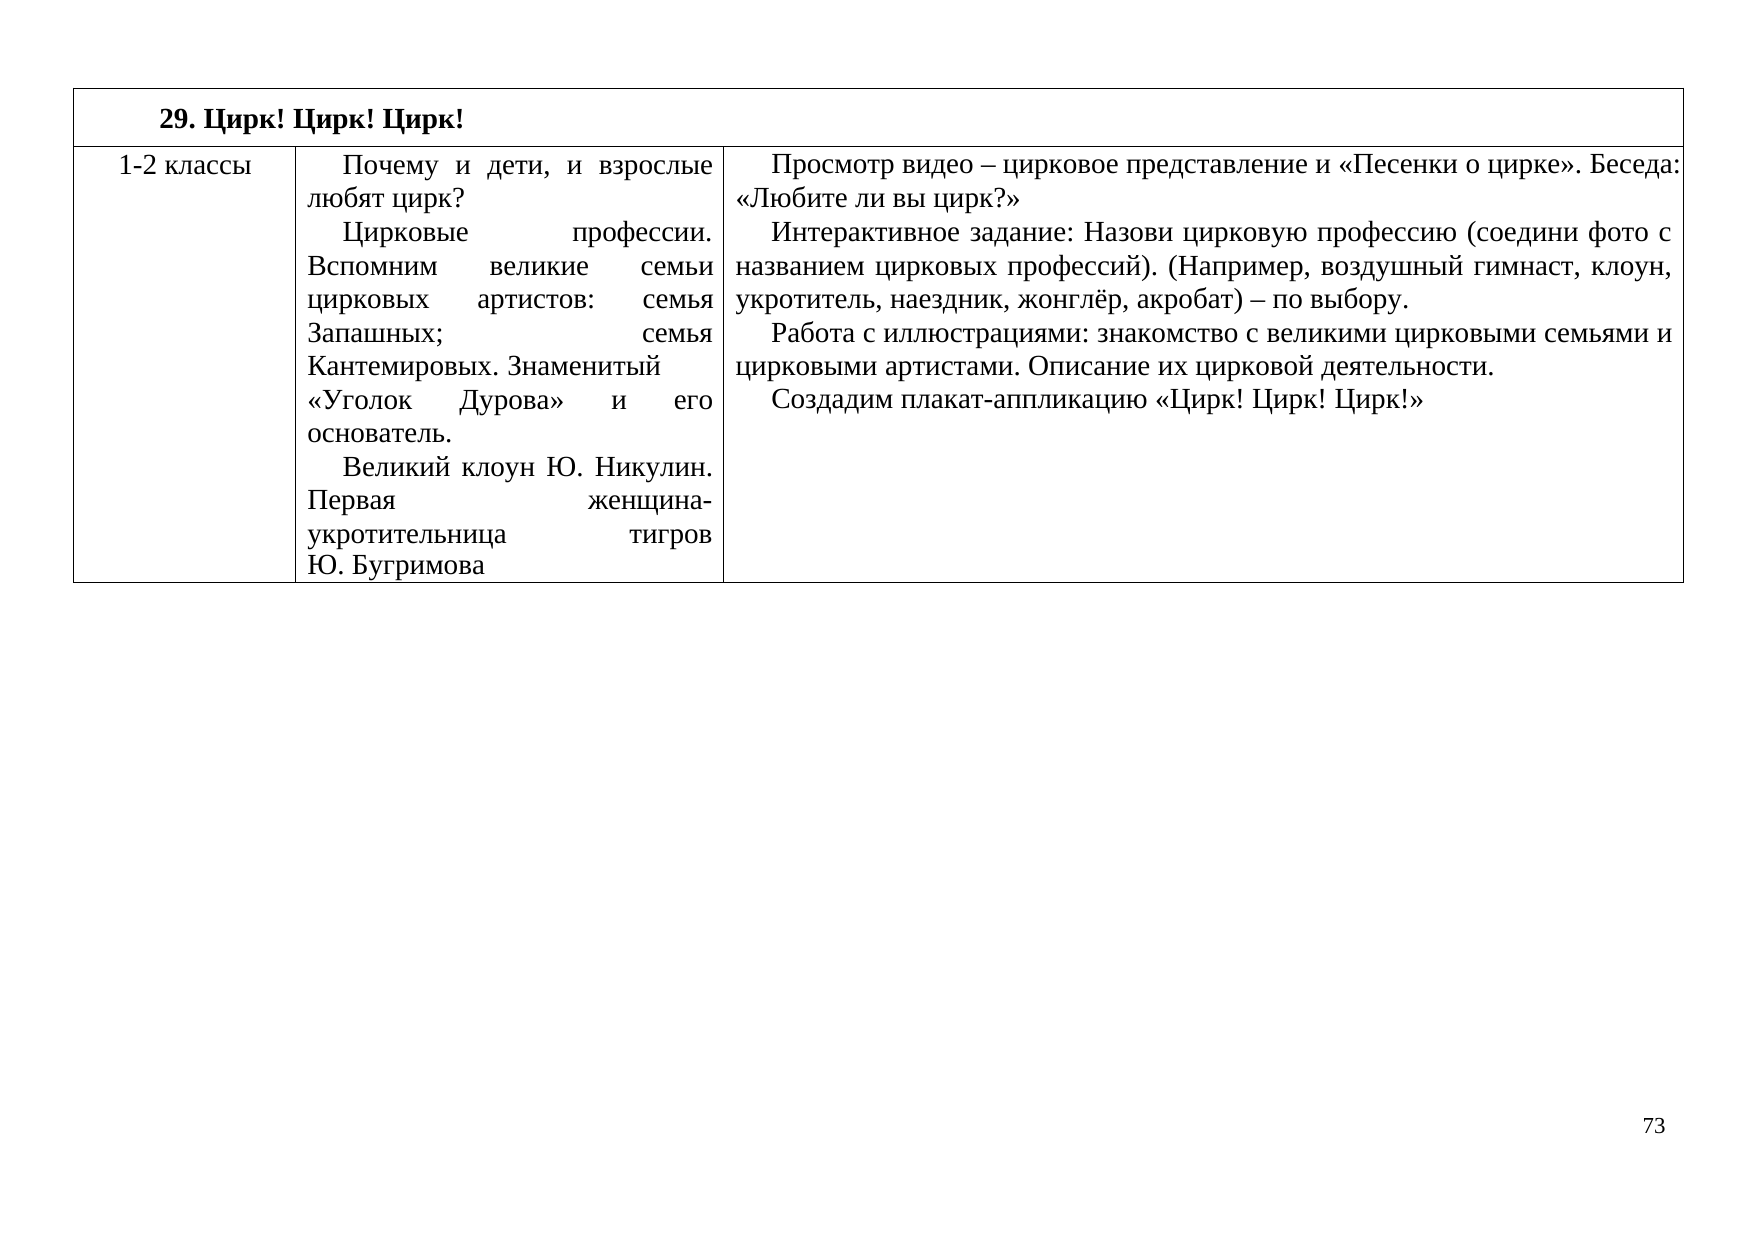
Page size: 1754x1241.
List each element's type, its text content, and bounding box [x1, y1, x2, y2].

table_cell 1-2 классы [74, 147, 295, 582]
table_header 29. Цирк! Цирк! Цирк! [74, 89, 1683, 146]
table_cell Почему и дети, и взрослые любят цирк? Цирковые профессии. Вспомним великие семьи цирковых артистов: семья Запашных; семья Кантемировых. Знаменитый «Уголок Дурова» и его основатель. Великий клоун Ю. Никулин. Первая женщина- укротительница тигров Ю. Бугримова [296, 147, 723, 582]
table_cell Просмотр видео – цирковое представление и «Песенки о цирке». Беседа: «Любите ли вы цирк?» Интерактивное задание: Назови цирковую профессию (соедини фото с названием цирковых профессий). (Например, воздушный гимнаст, клоун, укротитель, наездник, жонглёр, акробат) – по выбору. Работа с иллюстрациями: знакомство с великими цирковыми семьями и цирковыми артистами. Описание их цирковой деятельности. Создадим плакат-аппликацию «Цирк! Цирк! Цирк!» [724, 147, 1683, 582]
